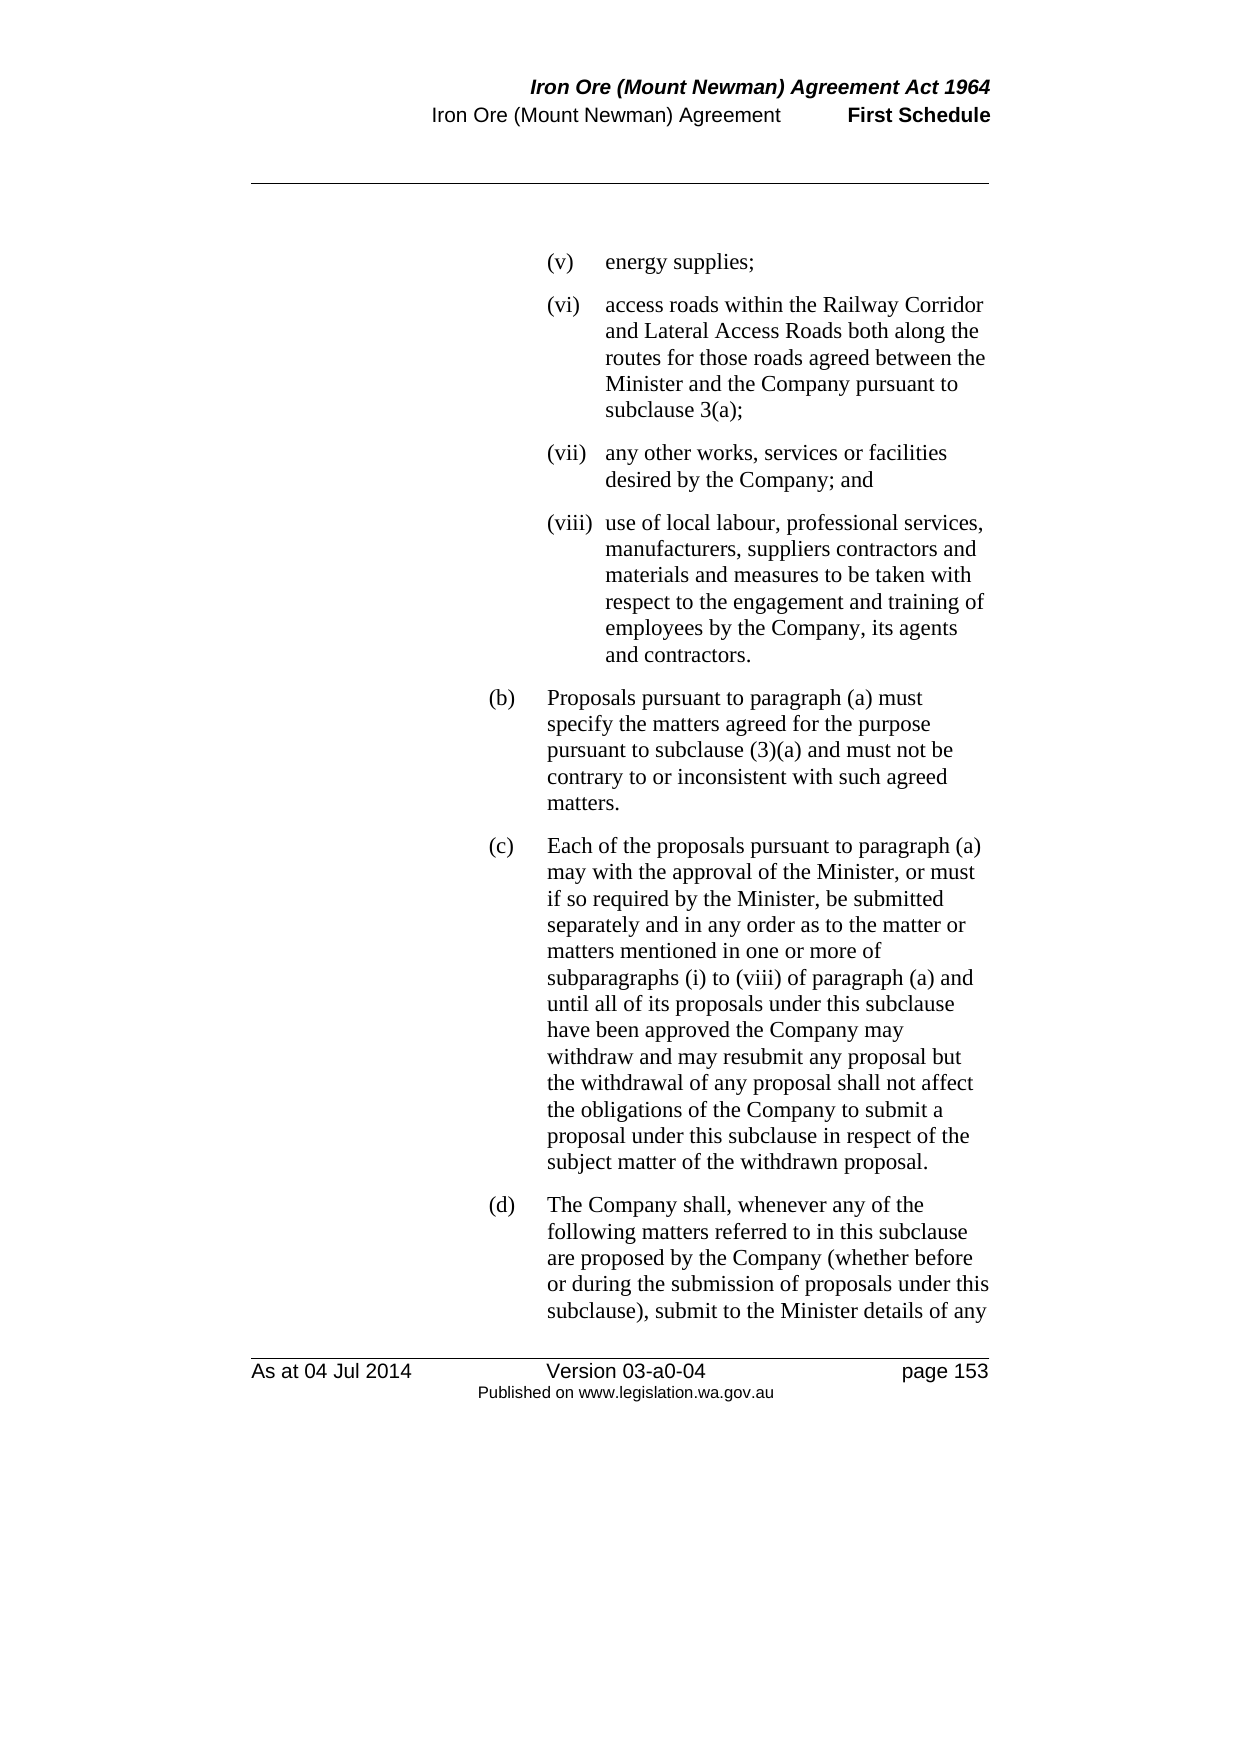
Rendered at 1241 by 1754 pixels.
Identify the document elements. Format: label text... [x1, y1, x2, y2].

text (vi) access roads within the Railway Corridor and Lateral Access Roads both along the routes for those roads agreed between the Minister and the Company pursuant to subclause 3(a); [547, 291, 989, 423]
text (b) Proposals pursuant to paragraph (a) must specify the matters agreed for the purpose pursuant to subclause (3)(a) and must not be contrary to or inconsistent with such agreed matters. [488, 684, 989, 815]
text (v) energy supplies; [547, 248, 989, 274]
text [488, 1191, 989, 1323]
text (vii) any other works, services or facilities desired by the Company; and [547, 439, 989, 492]
text (c) Each of the proposals pursuant to paragraph (a) may with the approval of the Minister, or must if so required by the Minister, be submitted separately and in any order as to the matter or matters mentioned in one or more of subparagraphs (i) to (viii) of paragraph (a) and until all of its proposals under this subclause have been approved the Company may withdraw and may resubmit any proposal but the withdrawal of any proposal shall not affect the obligations of the Company to submit a proposal under this subclause in respect of the subject matter of the withdrawn proposal. [488, 832, 989, 1175]
text (viii) use of local labour, professional services, manufacturers, suppliers contractors and materials and measures to be taken with respect to the engagement and training of employees by the Company, its agents and contractors. [547, 509, 989, 667]
